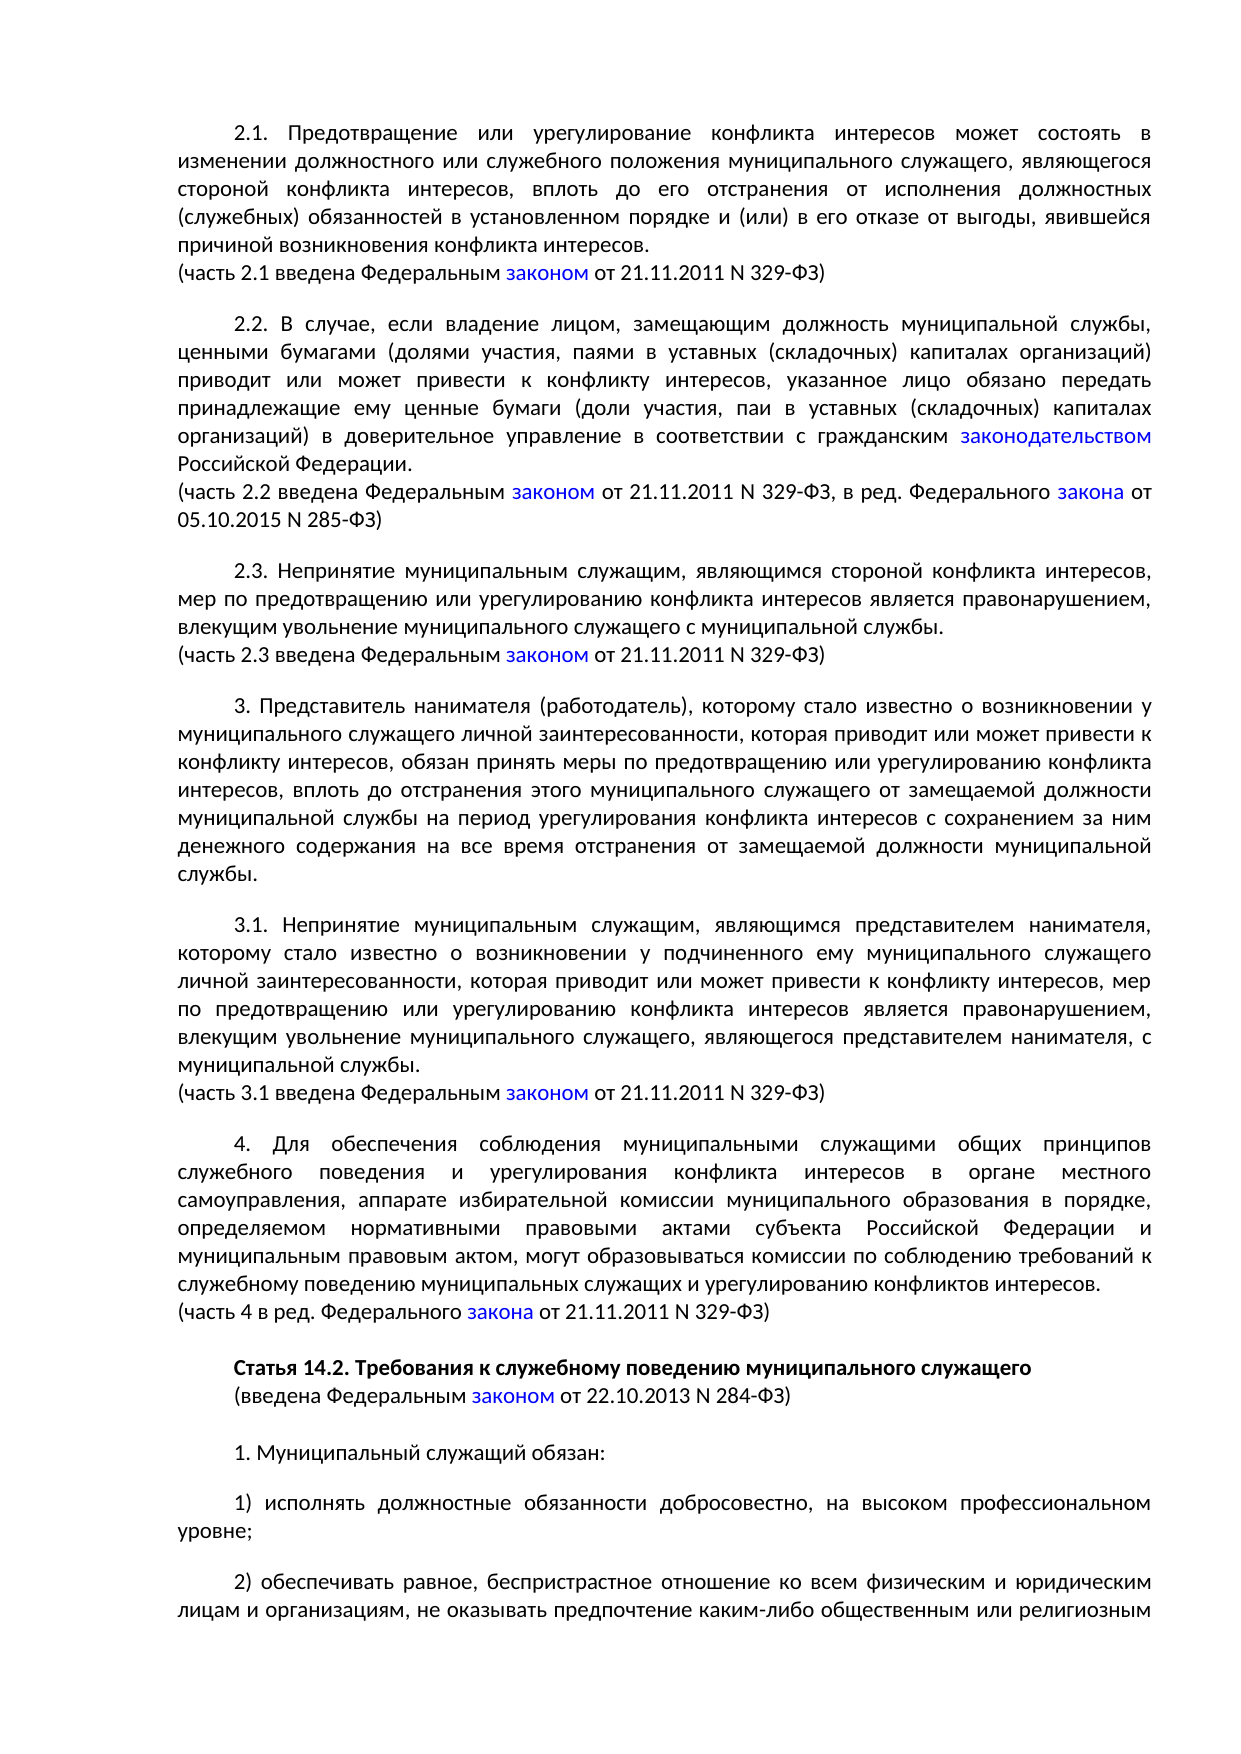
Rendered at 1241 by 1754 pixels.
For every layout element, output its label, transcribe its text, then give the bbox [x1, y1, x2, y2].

text 4. Для обеспечения соблюдения муниципальными служащими общих принципов служебного поведения и урегулирования конфликта интересов в органе местного самоуправления, аппарате избирательной комиссии муниципального образования в порядке, определяемом нормативными правовыми актами субъекта Российской Федерации и муниципальным правовым актом, могут образовываться комиссии по соблюдению требований к служебному поведению муниципальных служащих и урегулированию конфликтов интересов. [177, 1129, 1152, 1297]
text 3. Представитель нанимателя (работодатель), которому стало известно о возникновении у муниципального служащего личной заинтересованности, которая приводит или может привести к конфликту интересов, обязан принять меры по предотвращению или урегулированию конфликта интересов, вплоть до отстранения этого муниципального служащего от замещаемой должности муниципальной службы на период урегулирования конфликта интересов с сохранением за ним денежного содержания на все время отстранения от замещаемой должности муниципальной службы. [177, 691, 1152, 887]
text (часть 2.3 введена Федеральным законом от 21.11.2011 N 329-ФЗ) [177, 640, 1152, 668]
text 1) исполнять должностные обязанности добросовестно, на высоком профессиональном уровне; [177, 1488, 1152, 1544]
text 2.3. Непринятие муниципальным служащим, являющимся стороной конфликта интересов, мер по предотвращению или урегулированию конфликта интересов является правонарушением, влекущим увольнение муниципального служащего с муниципальной службы. [177, 556, 1152, 640]
text 3.1. Непринятие муниципальным служащим, являющимся представителем нанимателя, которому стало известно о возникновении у подчиненного ему муниципального служащего личной заинтересованности, которая приводит или может привести к конфликту интересов, мер по предотвращению или урегулированию конфликта интересов является правонарушением, влекущим увольнение муниципального служащего, являющегося представителем нанимателя, с муниципальной службы. [177, 910, 1152, 1078]
text (часть 4 в ред. Федерального закона от 21.11.2011 N 329-ФЗ) [177, 1297, 1152, 1326]
text 1. Муниципальный служащий обязан: [177, 1438, 1152, 1466]
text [177, 1567, 1152, 1623]
text (часть 3.1 введена Федеральным законом от 21.11.2011 N 329-ФЗ) [177, 1078, 1152, 1106]
text (часть 2.2 введена Федеральным законом от 21.11.2011 N 329-ФЗ, в ред. Федерального закона от 05.10.2015 N 285-ФЗ) [177, 477, 1152, 533]
text (введена Федеральным законом от 22.10.2013 N 284-ФЗ) [177, 1382, 1152, 1409]
text (часть 2.1 введена Федеральным законом от 21.11.2011 N 329-ФЗ) [177, 258, 1152, 286]
text 2.1. Предотвращение или урегулирование конфликта интересов может состоять в изменении должностного или служебного положения муниципального служащего, являющегося стороной конфликта интересов, вплоть до его отстранения от исполнения должностных (служебных) обязанностей в установленном порядке и (или) в его отказе от выгоды, явившейся причиной возникновения конфликта интересов. [177, 118, 1152, 258]
text 2.2. В случае, если владение лицом, замещающим должность муниципальной службы, ценными бумагами (долями участия, паями в уставных (складочных) капиталах организаций) приводит или может привести к конфликту интересов, указанное лицо обязано передать принадлежащие ему ценные бумаги (доли участия, паи в уставных (складочных) капиталах организаций) в доверительное управление в соответствии с гражданским законодательством Российской Федерации. [177, 309, 1152, 477]
title Статья 14.2. Требования к служебному поведению муниципального служащего [177, 1353, 1152, 1382]
